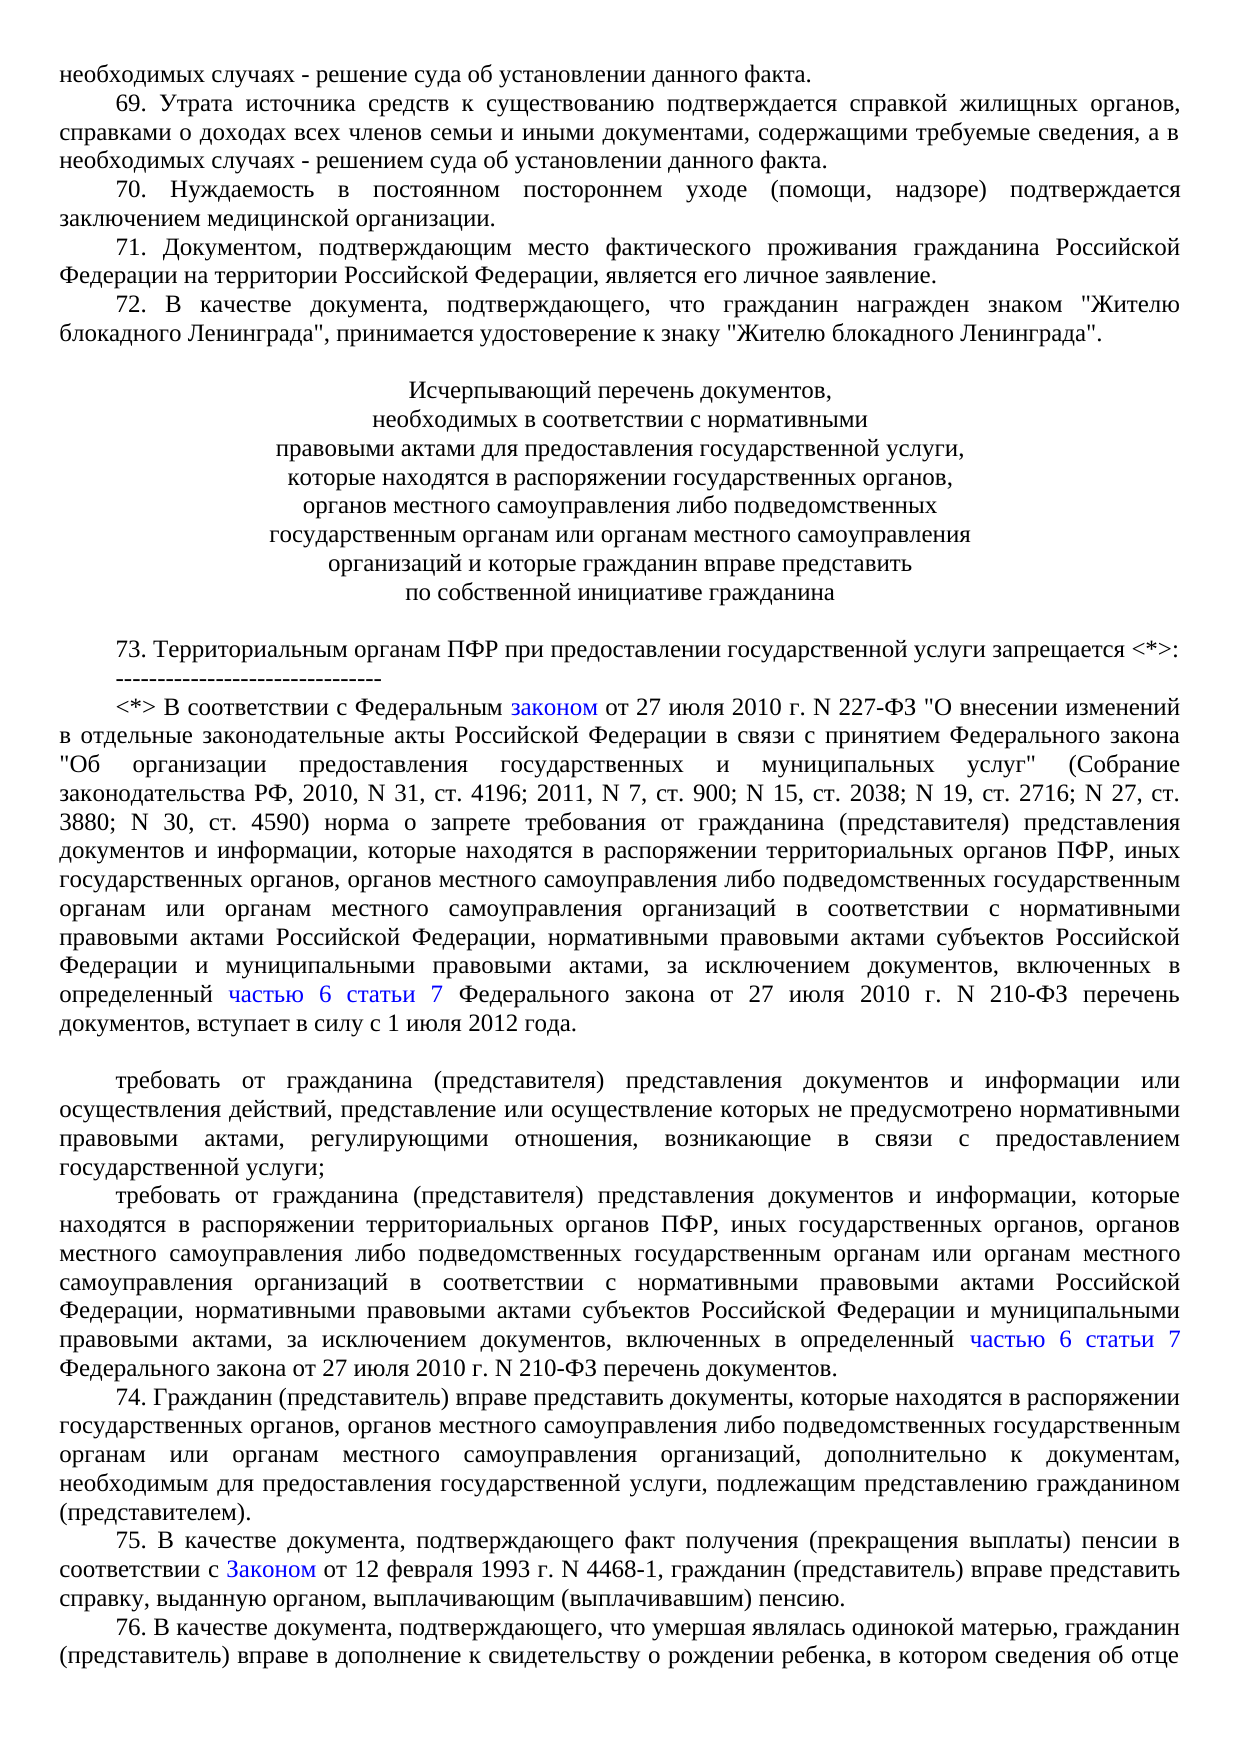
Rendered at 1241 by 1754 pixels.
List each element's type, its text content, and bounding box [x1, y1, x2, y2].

text 70. Нуждаемость в постоянном постороннем уходе (помощи, надзоре) подтверждается заключением медицинской организации. [59, 174, 1181, 232]
text <*> В соответствии с Федеральным законом от 27 июля 2010 г. N 227-ФЗ "О внесении изменений в отдельные законодательные акты Российской Федерации в связи с принятием Федерального закона "Об организации предоставления государственных и муниципальных услуг" (Собрание законодательства РФ, 2010, N 31, ст. 4196; 2011, N 7, ст. 900; N 15, ст. 2038; N 19, ст. 2716; N 27, ст. 3880; N 30, ст. 4590) норма о запрете требования от гражданина (представителя) представления документов и информации, которые находятся в распоряжении территориальных органов ПФР, иных государственных органов, органов местного самоуправления либо подведомственных государственным органам или органам местного самоуправления организаций в соответствии с нормативными правовыми актами Российской Федерации, нормативными правовыми актами субъектов Российской Федерации и муниципальными правовыми актами, за исключением документов, включенных в определенный частью 6 статьи 7 Федерального закона от 27 июля 2010 г. N 210-ФЗ перечень документов, вступает в силу с 1 июля 2012 года. [59, 692, 1181, 1037]
text 73. Территориальным органам ПФР при предоставлении государственной услуги запрещается <*>: [59, 634, 1181, 663]
text необходимых в соответствии с нормативными [59, 404, 1181, 433]
text 71. Документом, подтверждающим место фактического проживания гражданина Российской Федерации на территории Российской Федерации, является его личное заявление. [59, 232, 1181, 289]
text правовыми актами для предоставления государственной услуги, [59, 433, 1181, 462]
text государственным органам или органам местного самоуправления [59, 519, 1181, 548]
text организаций и которые гражданин вправе представить [59, 548, 1181, 577]
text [59, 1612, 1181, 1669]
text по собственной инициативе гражданина [59, 577, 1181, 605]
text требовать от гражданина (представителя) представления документов и информации или осуществления действий, представление или осуществление которых не предусмотрено нормативными правовыми актами, регулирующими отношения, возникающие в связи с предоставлением государственной услуги; [59, 1065, 1181, 1180]
text -------------------------------- [59, 663, 1181, 692]
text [59, 59, 1181, 88]
text 75. В качестве документа, подтверждающего факт получения (прекращения выплаты) пенсии в соответствии с Законом от 12 февраля 1993 г. N 4468-1, гражданин (представитель) вправе представить справку, выданную органом, выплачивающим (выплачивавшим) пенсию. [59, 1525, 1181, 1612]
text 69. Утрата источника средств к существованию подтверждается справкой жилищных органов, справками о доходах всех членов семьи и иными документами, содержащими требуемые сведения, а в необходимых случаях - решением суда об установлении данного факта. [59, 88, 1181, 174]
text органов местного самоуправления либо подведомственных [59, 490, 1181, 519]
text 72. В качестве документа, подтверждающего, что гражданин награжден знаком "Жителю блокадного Ленинграда", принимается удостоверение к знаку "Жителю блокадного Ленинграда". [59, 289, 1181, 347]
text 74. Гражданин (представитель) вправе представить документы, которые находятся в распоряжении государственных органов, органов местного самоуправления либо подведомственных государственным органам или органам местного самоуправления организаций, дополнительно к документам, необходимым для предоставления государственной услуги, подлежащим представлению гражданином (представителем). [59, 1382, 1181, 1525]
text Исчерпывающий перечень документов, [59, 375, 1181, 404]
text которые находятся в распоряжении государственных органов, [59, 462, 1181, 490]
text требовать от гражданина (представителя) представления документов и информации, которые находятся в распоряжении территориальных органов ПФР, иных государственных органов, органов местного самоуправления либо подведомственных государственным органам или органам местного самоуправления организаций в соответствии с нормативными правовыми актами Российской Федерации, нормативными правовыми актами субъектов Российской Федерации и муниципальными правовыми актами, за исключением документов, включенных в определенный частью 6 статьи 7 Федерального закона от 27 июля 2010 г. N 210-ФЗ перечень документов. [59, 1180, 1181, 1382]
